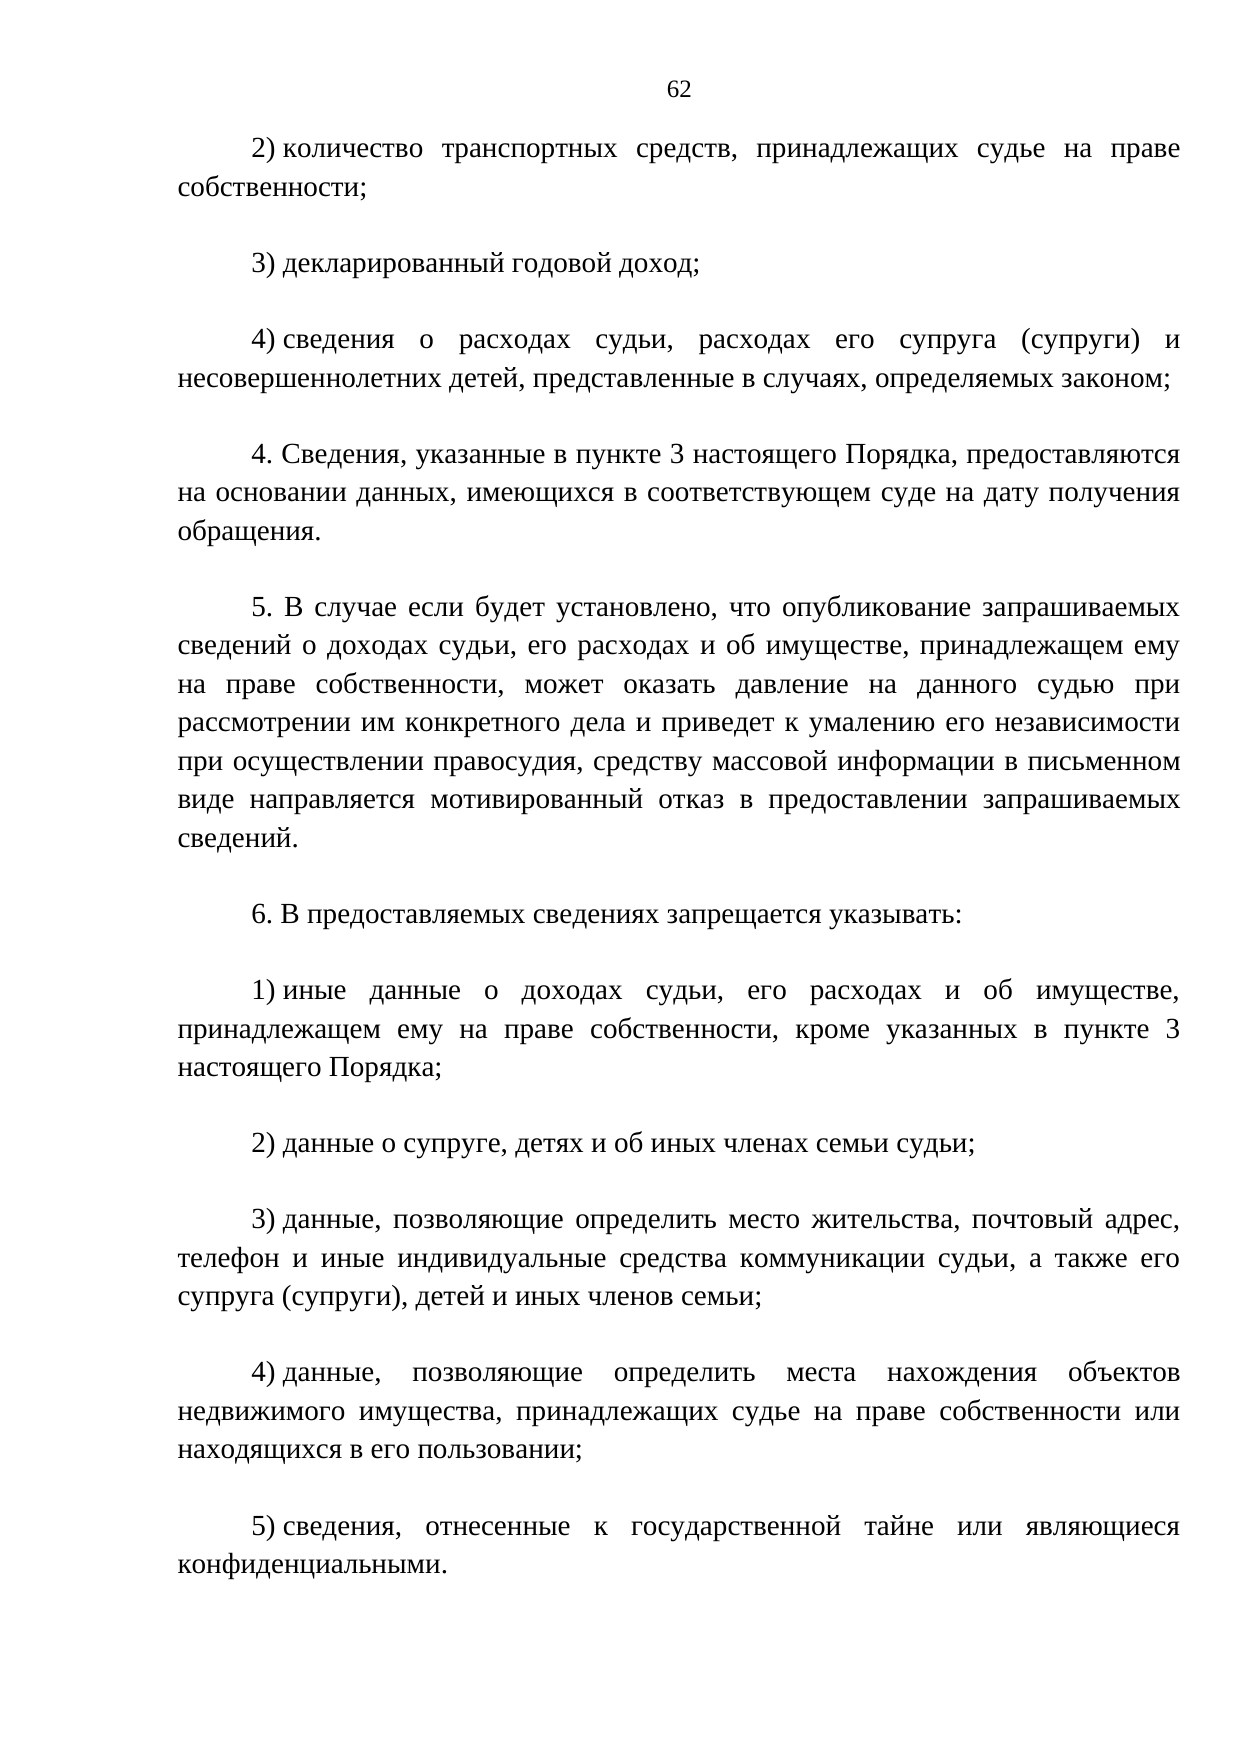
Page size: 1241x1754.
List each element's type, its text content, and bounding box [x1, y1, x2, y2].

text 4) сведения о расходах судьи, расходах его супруга (супруги) и несовершеннолетних детей, представленные в случаях, определяемых законом; [177, 321, 1181, 393]
text 3) декларированный годовой доход; [177, 245, 1181, 279]
text 2) количество транспортных средств, принадлежащих судье на праве собственности; [177, 131, 1181, 203]
text 1) иные данные о доходах судьи, его расходах и об имуществе, принадлежащем ему на праве собственности, кроме указанных в пункте 3 настоящего Порядка; [177, 972, 1181, 1083]
text 3) данные, позволяющие определить место жительства, почтовый адрес, телефон и иные индивидуальные средства коммуникации судьи, а также его супруга (супруги), детей и иных членов семьи; [177, 1201, 1181, 1312]
text 4) данные, позволяющие определить места нахождения объектов недвижимого имущества, принадлежащих судье на праве собственности или находящихся в его пользовании; [177, 1354, 1181, 1465]
text 4. Сведения, указанные в пункте 3 настоящего Порядка, предоставляются на основании данных, имеющихся в соответствующем суде на дату получения обращения. [177, 436, 1181, 546]
text 2) данные о супруге, детях и об иных членах семьи судьи; [177, 1125, 1181, 1159]
text 6. В предоставляемых сведениях запрещается указывать: [177, 896, 1181, 930]
text 5. В случае если будет установлено, что опубликование запрашиваемых сведений о доходах судьи, его расходах и об имуществе, принадлежащем ему на праве собственности, может оказать давление на данного судью при рассмотрении им конкретного дела и приведет к умалению его независимости при осуществлении правосудия, средству массовой информации в письменном виде направляется мотивированный отказ в предоставлении запрашиваемых сведений. [177, 589, 1181, 854]
text 5) сведения, отнесенные к государственной тайне или являющиеся конфиденциальными. [177, 1508, 1181, 1580]
